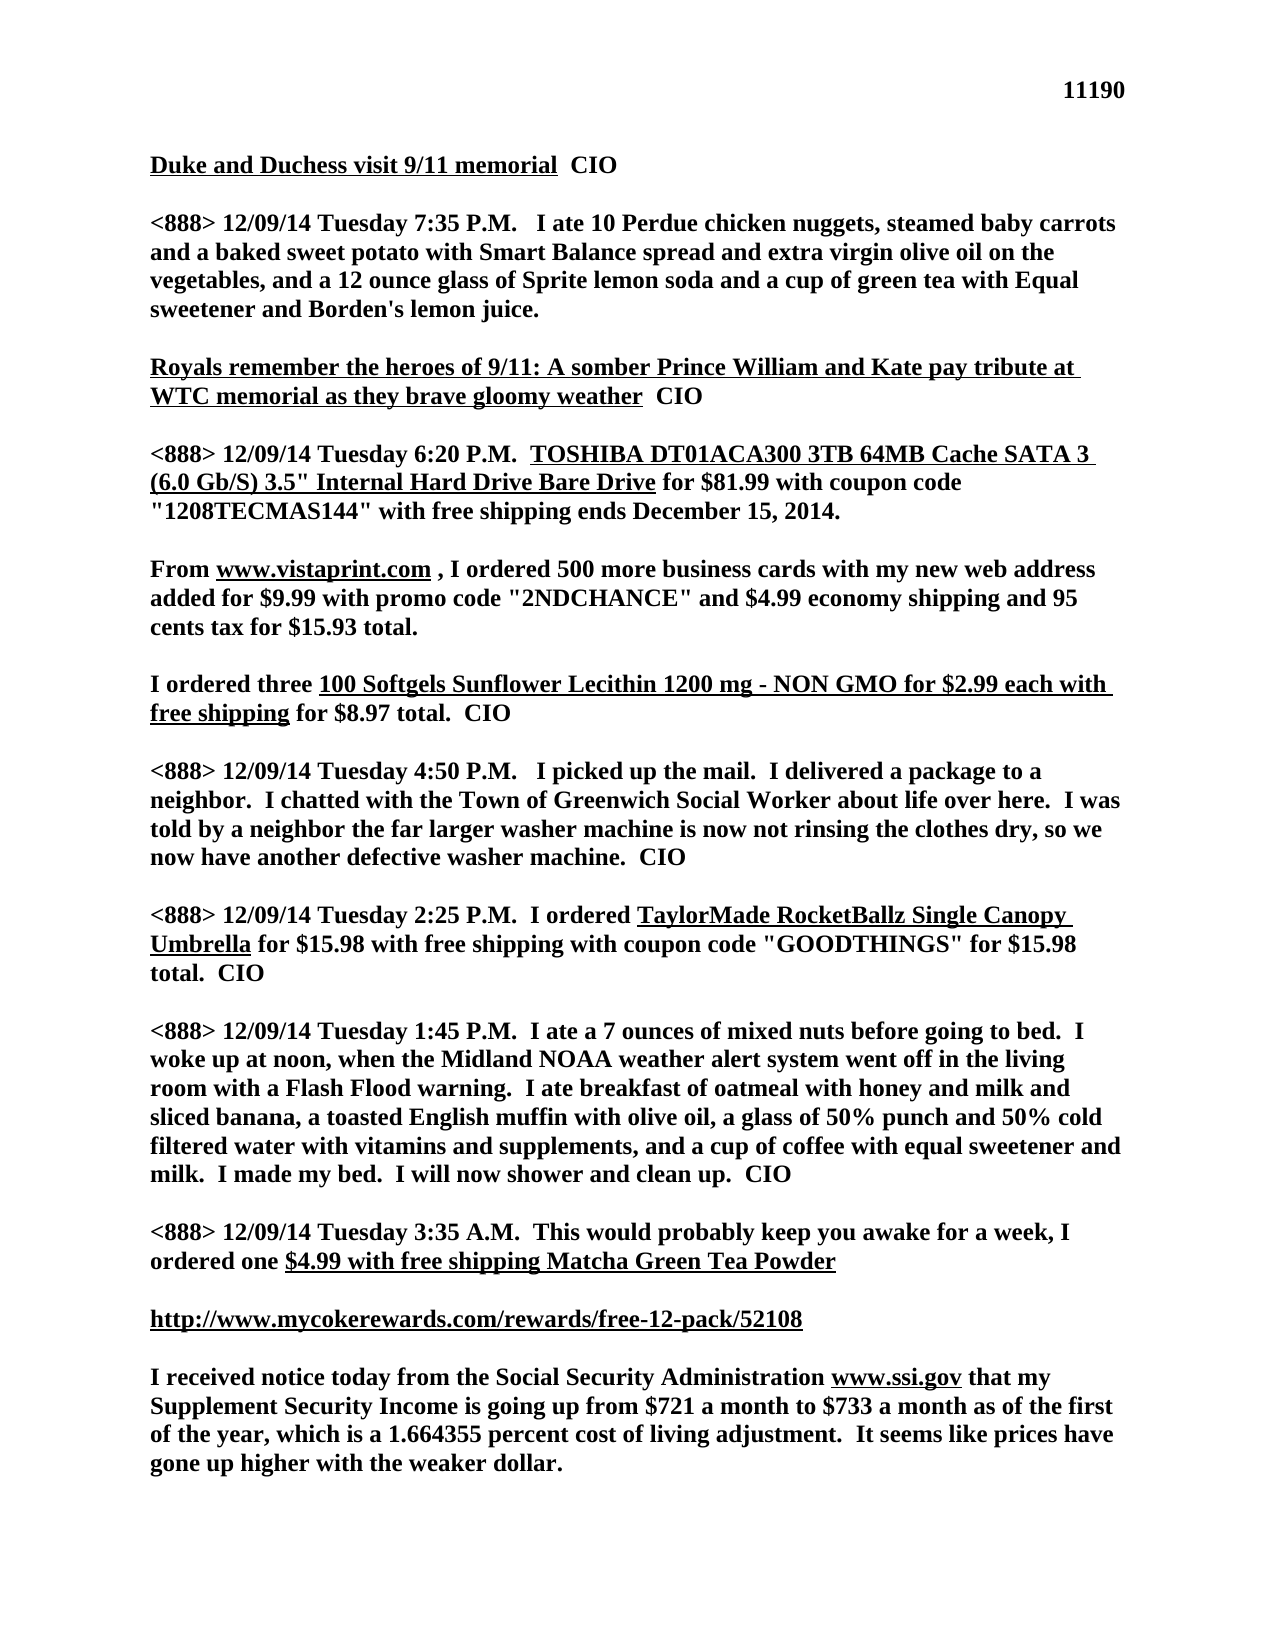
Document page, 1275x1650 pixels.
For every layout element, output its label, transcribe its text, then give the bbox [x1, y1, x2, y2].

text http://www.mycokerewards.com/rewards/free-12-pack/52108 [150, 1304, 1125, 1333]
text Duke and Duchess visit 9/11 memorial CIO [150, 150, 1125, 179]
text From www.vistaprint.com , I ordered 500 more business cards with my new web address added for $9.99 with promo code "2NDCHANCE" and $4.99 economy shipping and 95 cents tax for $15.93 total. [150, 554, 1125, 640]
text <888> 12/09/14 Tuesday 6:20 P.M. TOSHIBA DT01ACA300 3TB 64MB Cache SATA 3 (6.0 Gb/S) 3.5" Internal Hard Drive Bare Drive for $81.99 with coupon code "1208TECMAS144" with free shipping ends December 15, 2014. [150, 439, 1125, 525]
text Royals remember the heroes of 9/11: A somber Prince William and Kate pay tribute at WTC memorial as they brave gloomy weather CIO [150, 352, 1125, 409]
text <888> 12/09/14 Tuesday 7:35 P.M. I ate 10 Perdue chicken nuggets, steamed baby carrots and a baked sweet potato with Smart Balance spread and extra virgin olive oil on the vegetables, and a 12 ounce glass of Sprite lemon soda and a cup of green tea with Equal sweetener and Borden's lemon juice. [150, 208, 1125, 323]
text I ordered three 100 Softgels Sunflower Lecithin 1200 mg - NON GMO for $2.99 each with free shipping for $8.97 total. CIO [150, 669, 1125, 727]
text <888> 12/09/14 Tuesday 4:50 P.M. I picked up the mail. I delivered a package to a neighbor. I chatted with the Town of Greenwich Social Worker about life over here. I was told by a neighbor the far larger washer machine is now not rinsing the clothes dry, so we now have another defective washer machine. CIO [150, 756, 1125, 871]
text <888> 12/09/14 Tuesday 3:35 A.M. This would probably keep you awake for a week, I ordered one $4.99 with free shipping Matcha Green Tea Powder [150, 1217, 1125, 1275]
text <888> 12/09/14 Tuesday 2:25 P.M. I ordered TaylorMade RocketBallz Single Canopy Umbrella for $15.98 with free shipping with coupon code "GOODTHINGS" for $15.98 total. CIO [150, 900, 1125, 987]
text <888> 12/09/14 Tuesday 1:45 P.M. I ate a 7 ounces of mixed nuts before going to bed. I woke up at noon, when the Midland NOAA weather alert system went off in the living room with a Flash Flood warning. I ate breakfast of oatmeal with honey and milk and sliced banana, a toasted English muffin with olive oil, a glass of 50% punch and 50% cold filtered water with vitamins and supplements, and a cup of coffee with equal sweetener and milk. I made my bed. I will now shower and clean up. CIO [150, 1016, 1125, 1188]
text I received notice today from the Social Security Administration www.ssi.gov that my Supplement Security Income is going up from $721 a month to $733 a month as of the first of the year, which is a 1.664355 percent cost of living adjustment. It seems like prices have gone up higher with the weaker dollar. [150, 1362, 1125, 1477]
